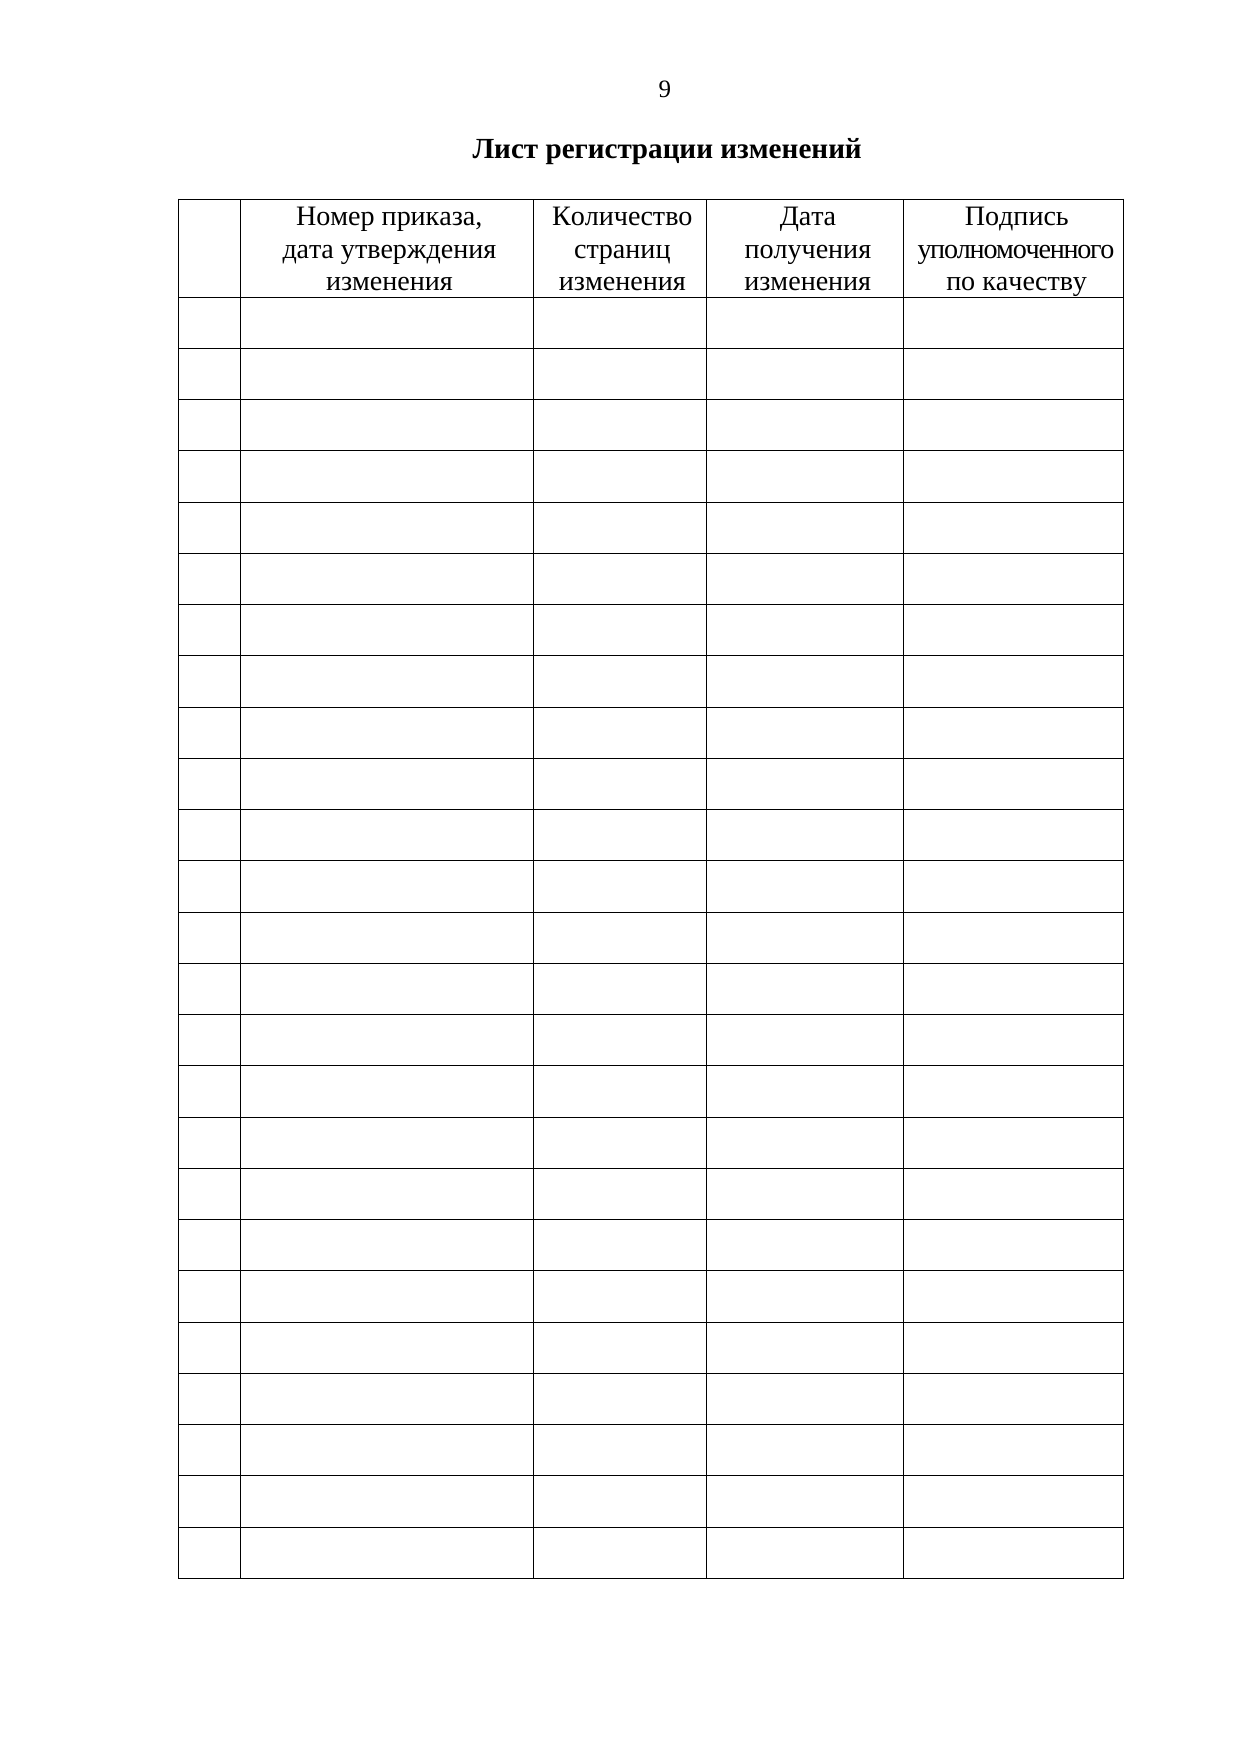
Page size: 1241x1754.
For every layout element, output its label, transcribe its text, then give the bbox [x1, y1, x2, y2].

table_cell [707, 1015, 903, 1065]
table_cell [241, 400, 533, 450]
table_cell [241, 1220, 533, 1270]
table_cell [241, 861, 533, 912]
table_cell [904, 759, 1123, 809]
table_cell [179, 1323, 240, 1373]
table_cell [707, 349, 903, 399]
table_cell [179, 1066, 240, 1117]
table_cell [534, 1118, 706, 1168]
table_cell [904, 1374, 1123, 1424]
text Лист регистрации изменений [177, 131, 1157, 165]
table_cell [904, 451, 1123, 502]
table_cell [904, 1425, 1123, 1475]
table_cell [707, 1066, 903, 1117]
table_cell [707, 1169, 903, 1219]
table_cell [707, 708, 903, 758]
table_cell [534, 349, 706, 399]
table_cell [179, 1220, 240, 1270]
table_cell [179, 810, 240, 860]
table_cell [179, 913, 240, 963]
table_cell [534, 1066, 706, 1117]
table_cell [179, 1015, 240, 1065]
table_cell [534, 605, 706, 655]
table_cell [179, 1118, 240, 1168]
table_cell [241, 605, 533, 655]
table_cell [179, 451, 240, 502]
table_cell [241, 1169, 533, 1219]
table_cell [707, 1271, 903, 1322]
table_cell [534, 1528, 706, 1578]
table_cell [241, 349, 533, 399]
table_cell [241, 503, 533, 553]
table_cell [179, 1528, 240, 1578]
table_cell [534, 810, 706, 860]
table_cell [534, 708, 706, 758]
table_cell [179, 1476, 240, 1527]
table_cell [904, 1169, 1123, 1219]
table_cell [241, 708, 533, 758]
table_cell [707, 1476, 903, 1527]
table_cell [707, 913, 903, 963]
table_cell [904, 1476, 1123, 1527]
table_cell [707, 605, 903, 655]
table_cell [534, 759, 706, 809]
table_cell [707, 964, 903, 1014]
table_cell [534, 400, 706, 450]
table_cell [707, 1528, 903, 1578]
table_cell [534, 913, 706, 963]
table_cell [241, 913, 533, 963]
table_cell [707, 400, 903, 450]
table_cell [707, 1323, 903, 1373]
table_cell [707, 1220, 903, 1270]
table_cell [241, 554, 533, 604]
table_cell [534, 1425, 706, 1475]
table_cell [904, 1323, 1123, 1373]
table_cell [707, 503, 903, 553]
table_cell [534, 1169, 706, 1219]
table_cell [241, 656, 533, 707]
table_cell [179, 298, 240, 348]
table_cell [534, 298, 706, 348]
table_cell [534, 656, 706, 707]
table_cell [241, 1425, 533, 1475]
table_header Номер приказа, дата утверждения изменения [241, 200, 533, 297]
table_cell [241, 1118, 533, 1168]
table_cell [534, 1015, 706, 1065]
table_cell [707, 1425, 903, 1475]
table_cell [241, 298, 533, 348]
table_cell [241, 1323, 533, 1373]
table_cell [241, 1015, 533, 1065]
table_cell [904, 861, 1123, 912]
table_cell [904, 1220, 1123, 1270]
table_cell [904, 605, 1123, 655]
table_cell [179, 554, 240, 604]
table_cell [707, 656, 903, 707]
table_cell [534, 861, 706, 912]
table_cell [241, 759, 533, 809]
table_cell [904, 1118, 1123, 1168]
table_cell [179, 656, 240, 707]
table_cell [904, 503, 1123, 553]
table_cell [241, 1374, 533, 1424]
table_cell [707, 554, 903, 604]
table_cell [904, 810, 1123, 860]
table_cell [241, 451, 533, 502]
table_cell [904, 298, 1123, 348]
table_cell [179, 1169, 240, 1219]
table_cell [904, 1271, 1123, 1322]
table_cell [179, 400, 240, 450]
table_cell [534, 1323, 706, 1373]
table_cell [904, 708, 1123, 758]
table_cell [241, 1476, 533, 1527]
table_cell [241, 1066, 533, 1117]
table_cell [904, 554, 1123, 604]
table_cell [534, 1220, 706, 1270]
table_cell [707, 1374, 903, 1424]
table_cell [179, 605, 240, 655]
table_header Количество страниц изменения [534, 200, 706, 297]
table_cell [179, 708, 240, 758]
table_cell [904, 1066, 1123, 1117]
table_cell [534, 451, 706, 502]
table_cell [241, 810, 533, 860]
table_cell [179, 759, 240, 809]
table_cell [241, 1271, 533, 1322]
table_cell [904, 349, 1123, 399]
table_cell [904, 656, 1123, 707]
table_cell [241, 964, 533, 1014]
table_header Дата получения изменения [707, 200, 903, 297]
table_cell [179, 1271, 240, 1322]
table_cell [179, 964, 240, 1014]
table_cell [904, 964, 1123, 1014]
table_cell [179, 503, 240, 553]
table_cell [534, 1271, 706, 1322]
table_cell [707, 759, 903, 809]
table_cell [179, 349, 240, 399]
table_header [179, 200, 240, 297]
table_cell [534, 503, 706, 553]
table_cell [904, 1528, 1123, 1578]
table_cell [707, 810, 903, 860]
table_cell [179, 1374, 240, 1424]
table_cell [534, 554, 706, 604]
table_cell [534, 1374, 706, 1424]
table_cell [904, 400, 1123, 450]
table_cell [707, 861, 903, 912]
table_cell [904, 913, 1123, 963]
table_cell [179, 1425, 240, 1475]
table_cell [179, 861, 240, 912]
table_cell [707, 1118, 903, 1168]
table_cell [241, 1528, 533, 1578]
table_header Подпись уполномоченного по качеству [904, 200, 1123, 297]
table_cell [707, 298, 903, 348]
table_cell [707, 451, 903, 502]
table_cell [534, 964, 706, 1014]
table_cell [534, 1476, 706, 1527]
table_cell [904, 1015, 1123, 1065]
